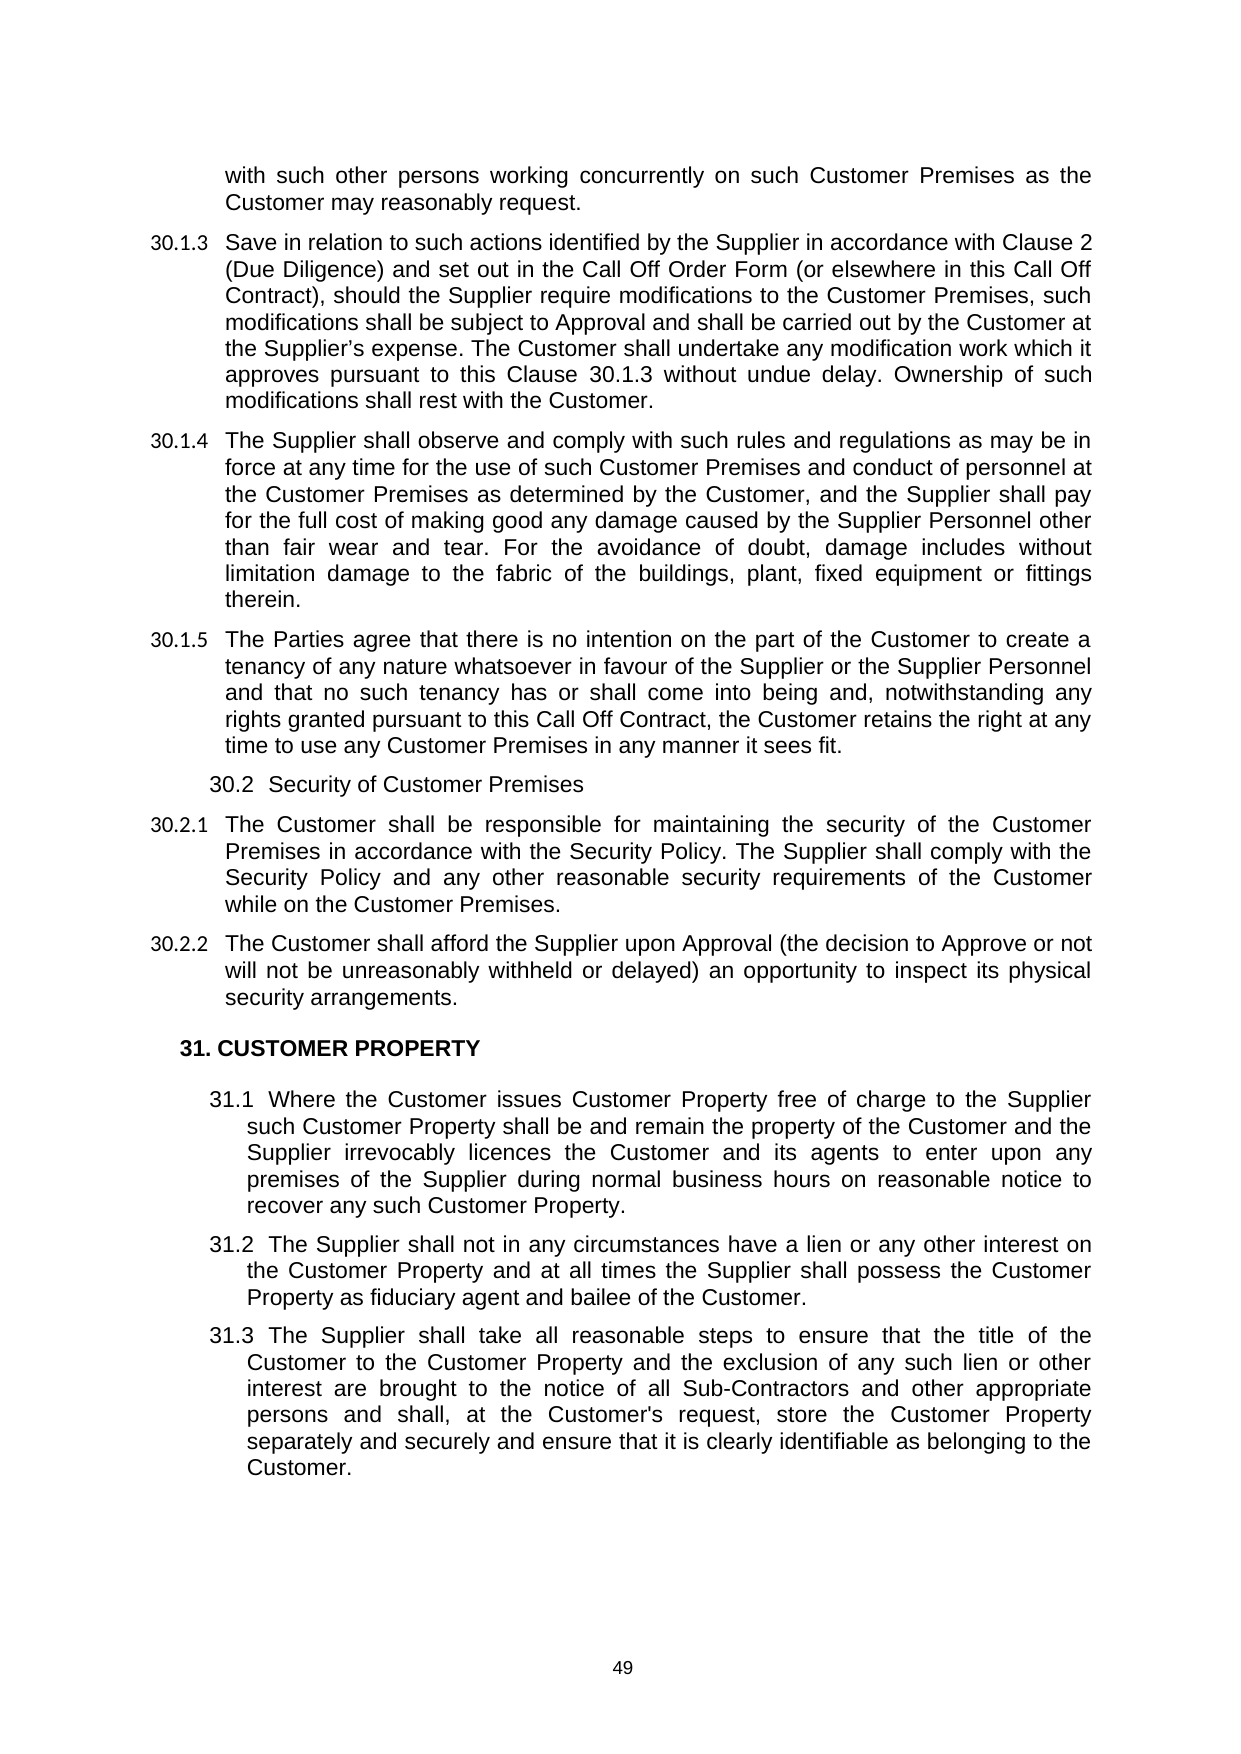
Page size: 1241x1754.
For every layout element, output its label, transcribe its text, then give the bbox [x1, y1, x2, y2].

text The Supplier shall observe and comply with such rules and regulations as may be in force at any time for the use of such Customer Premises and conduct of personnel at the Customer Premises as determined by the Customer, and the Supplier shall pay for the full cost of making good any damage caused by the Supplier Personnel other than fair wear and tear. For the avoidance of doubt, damage includes without limitation damage to the fabric of the buildings, plant, fixed equipment or fittings therein. [150, 426, 1093, 612]
text Save in relation to such actions identified by the Supplier in accordance with Clause 2 (Due Diligence) and set out in the Call Off Order Form (or elsewhere in this Call Off Contract), should the Supplier require modifications to the Customer Premises, such modifications shall be subject to Approval and shall be carried out by the Customer at the Supplier’s expense. The Customer shall undertake any modification work which it approves pursuant to this Clause 30.1.3 without undue delay. Ownership of such modifications shall rest with the Customer. [150, 228, 1093, 414]
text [150, 162, 1093, 215]
text Security of Customer Premises [209, 771, 1093, 797]
text The Supplier shall not in any circumstances have a lien or any other interest on the Customer Property and at all times the Supplier shall possess the Customer Property as fiduciary agent and bailee of the Customer. [209, 1231, 1093, 1310]
text The Customer shall be responsible for maintaining the security of the Customer Premises in accordance with the Security Policy. The Supplier shall comply with the Security Policy and any other reasonable security requirements of the Customer while on the Customer Premises. [150, 810, 1093, 917]
subtitle CUSTOMER PROPERTY [179, 1035, 1093, 1061]
text The Parties agree that there is no intention on the part of the Customer to create a tenancy of any nature whatsoever in favour of the Supplier or the Supplier Personnel and that no such tenancy has or shall come into being and, notwithstanding any rights granted pursuant to this Call Off Contract, the Customer retains the right at any time to use any Customer Premises in any manner it sees fit. [150, 625, 1093, 758]
text The Customer shall afford the Supplier upon Approval (the decision to Approve or not will not be unreasonably withheld or delayed) an opportunity to inspect its physical security arrangements. [150, 929, 1093, 1010]
text Where the Customer issues Customer Property free of charge to the Supplier such Customer Property shall be and remain the property of the Customer and the Supplier irrevocably licences the Customer and its agents to enter upon any premises of the Supplier during normal business hours on reasonable notice to recover any such Customer Property. [209, 1086, 1093, 1218]
text The Supplier shall take all reasonable steps to ensure that the title of the Customer to the Customer Property and the exclusion of any such lien or other interest are brought to the notice of all Sub-Contractors and other appropriate persons and shall, at the Customer's request, store the Customer Property separately and securely and ensure that it is clearly identifiable as belonging to the Customer. [209, 1322, 1093, 1480]
